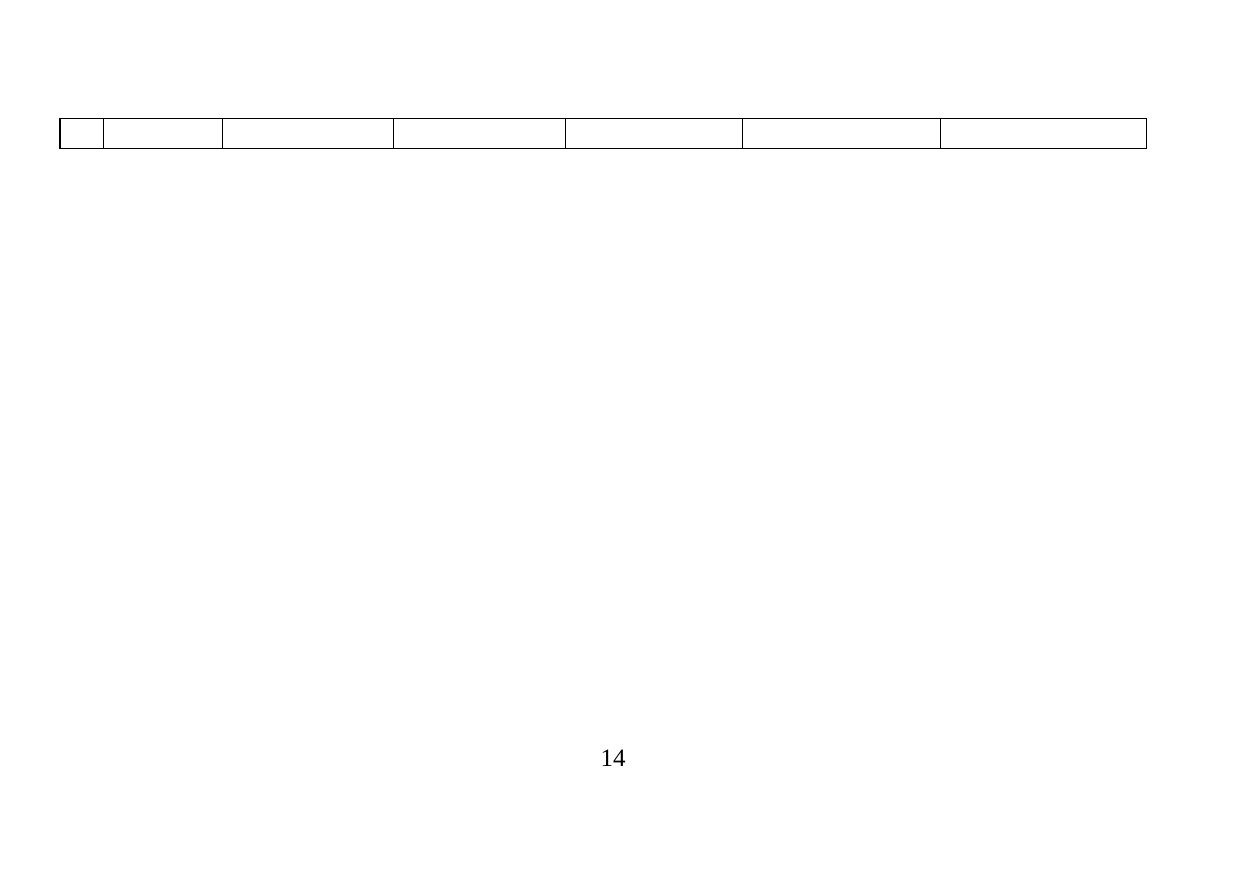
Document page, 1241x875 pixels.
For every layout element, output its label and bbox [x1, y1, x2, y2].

table_cell [394, 119, 565, 148]
table_cell [941, 119, 1146, 148]
table_cell [743, 119, 940, 148]
table_cell [566, 119, 742, 148]
table_cell [223, 119, 393, 148]
